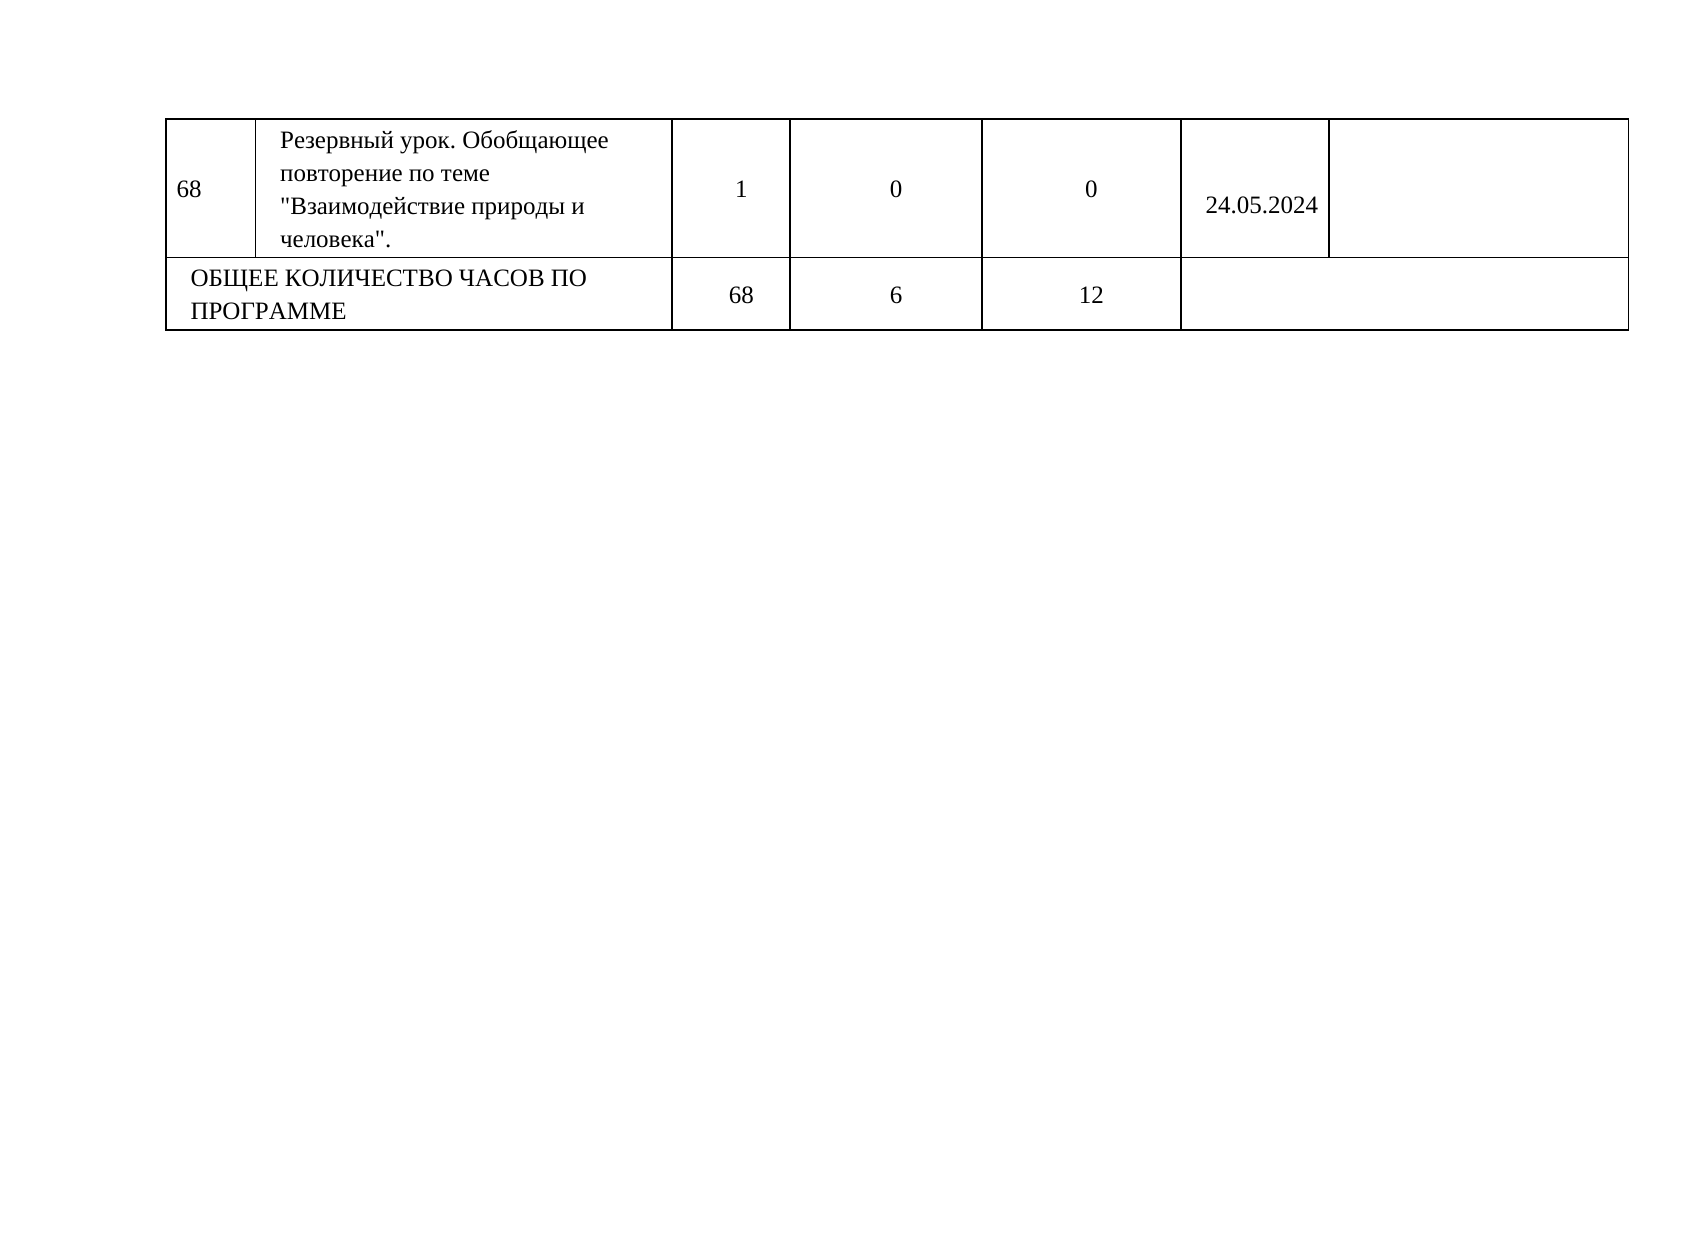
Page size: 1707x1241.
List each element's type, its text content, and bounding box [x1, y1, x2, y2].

table_cell ОБЩЕЕ КОЛИЧЕСТВО ЧАСОВ ПО ПРОГРАММЕ [167, 258, 671, 329]
table_cell 6 [791, 258, 981, 329]
table_cell 0 [983, 120, 1180, 257]
table_cell 12 [983, 258, 1180, 329]
table_cell 0 [791, 120, 981, 257]
table_cell [1182, 258, 1628, 329]
table_cell 24.05.2024 [1182, 120, 1328, 257]
table_cell 1 [673, 120, 789, 257]
table_cell [1330, 120, 1628, 257]
table_cell 68 [673, 258, 789, 329]
table_cell 68 [167, 120, 255, 257]
table_cell Резервный урок. Обобщающее повторение по теме "Взаимодействие природы и человека". [256, 120, 671, 257]
